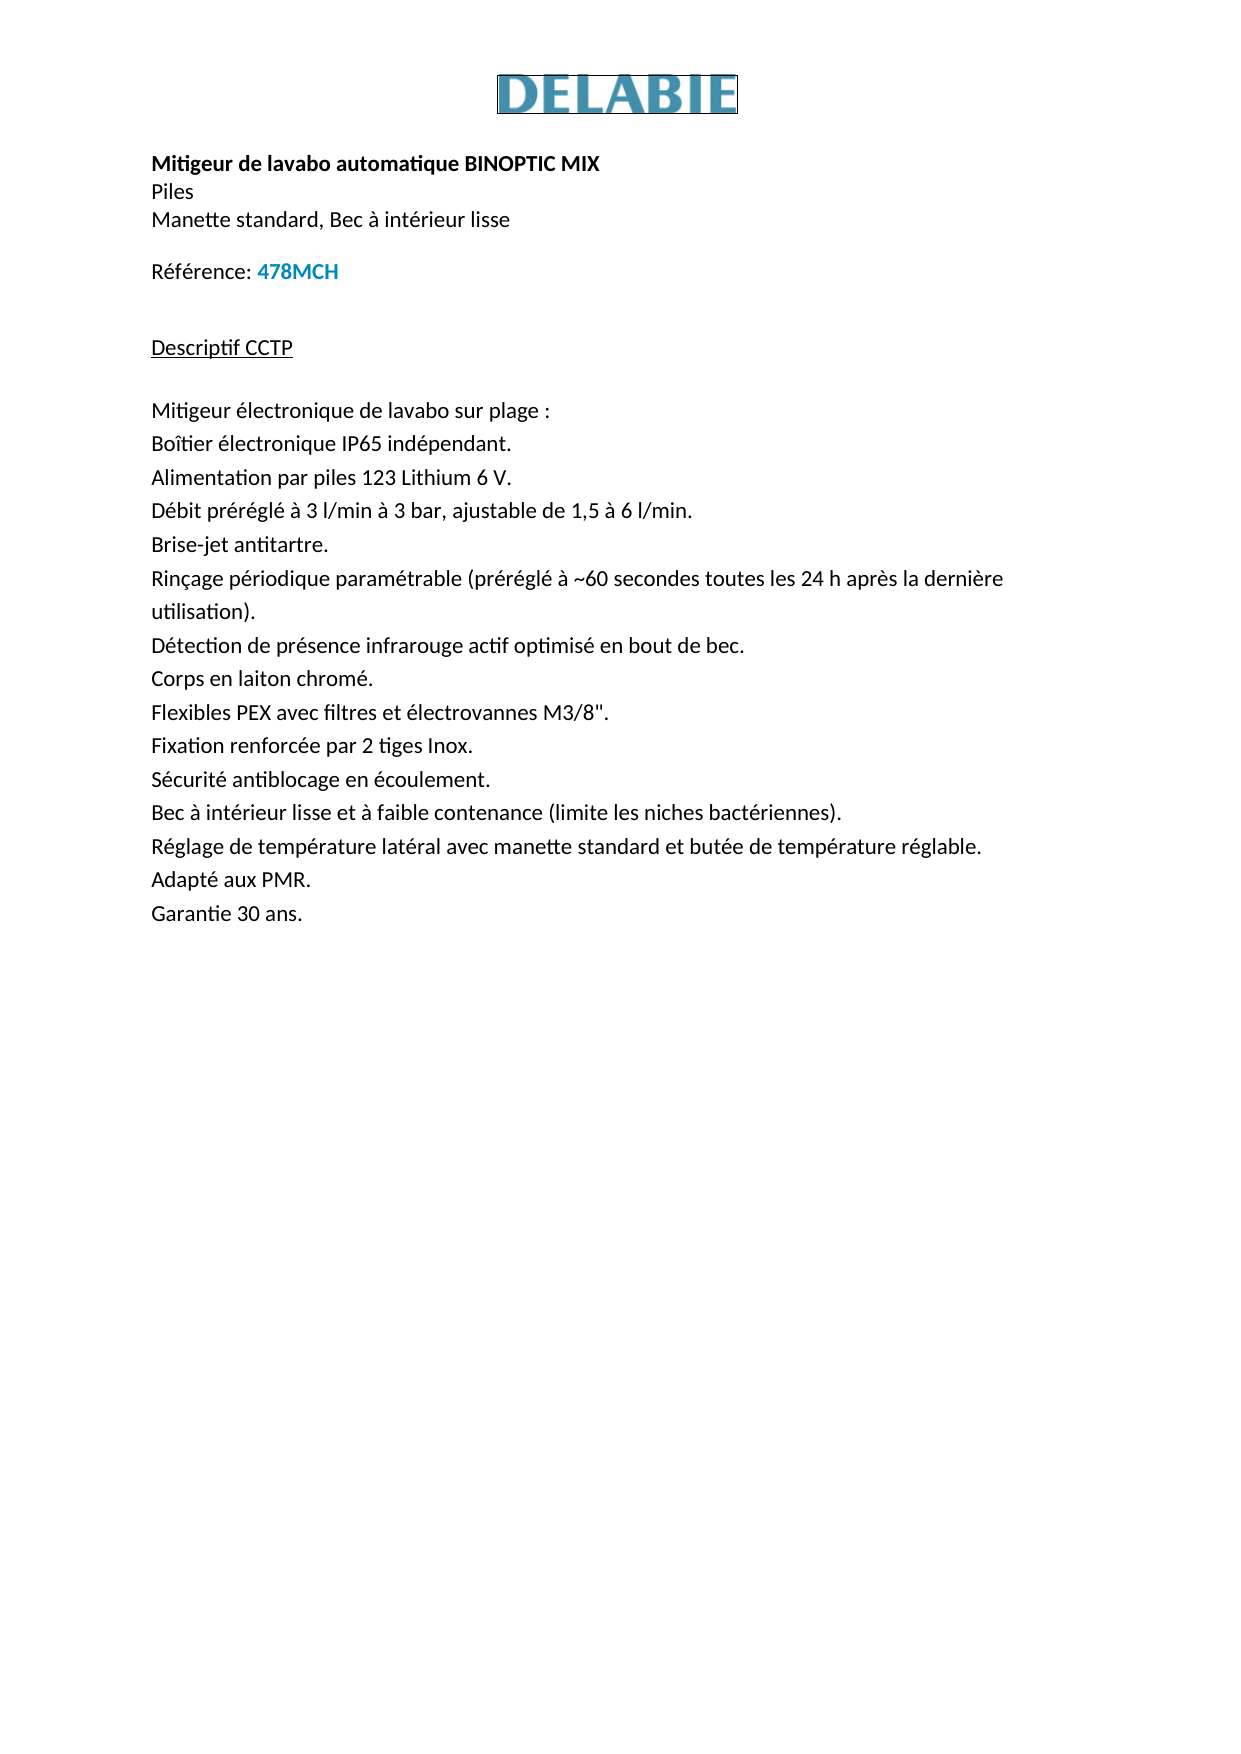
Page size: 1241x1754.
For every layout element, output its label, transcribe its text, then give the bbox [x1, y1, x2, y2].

text Référence: 478MCH [151, 257, 1084, 285]
text Sécurité antiblocage en écoulement. [151, 765, 1084, 793]
text Débit préréglé à 3 l/min à 3 bar, ajustable de 1,5 à 6 l/min. [151, 497, 1084, 525]
text Flexibles PEX avec filtres et électrovannes M3/8". [151, 698, 1084, 726]
text Descriptif CCTP [151, 333, 1084, 361]
text Brise-jet antitartre. [151, 530, 1084, 558]
text Fixation renforcée par 2 tiges Inox. [151, 731, 1084, 759]
picture [498, 76, 737, 113]
text Mitigeur de lavabo automatique BINOPTIC MIX [151, 149, 1084, 177]
text Adapté aux PMR. [151, 866, 1084, 894]
text Piles [151, 177, 1084, 205]
text Corps en laiton chromé. [151, 664, 1084, 692]
text Garantie 30 ans. [151, 899, 1084, 927]
text Détection de présence infrarouge actif optimisé en bout de bec. [151, 631, 1084, 659]
text Rinçage périodique paramétrable (préréglé à ~60 secondes toutes les 24 h après la dernière utilisation). [151, 564, 1084, 625]
text Manette standard, Bec à intérieur lisse [151, 205, 1084, 233]
text Mitigeur électronique de lavabo sur plage : [151, 396, 1084, 424]
text Réglage de température latéral avec manette standard et butée de température réglable. [151, 832, 1084, 860]
text Bec à intérieur lisse et à faible contenance (limite les niches bactériennes). [151, 798, 1084, 827]
text Alimentation par piles 123 Lithium 6 V. [151, 463, 1084, 491]
text Boîtier électronique IP65 indépendant. [151, 429, 1084, 458]
